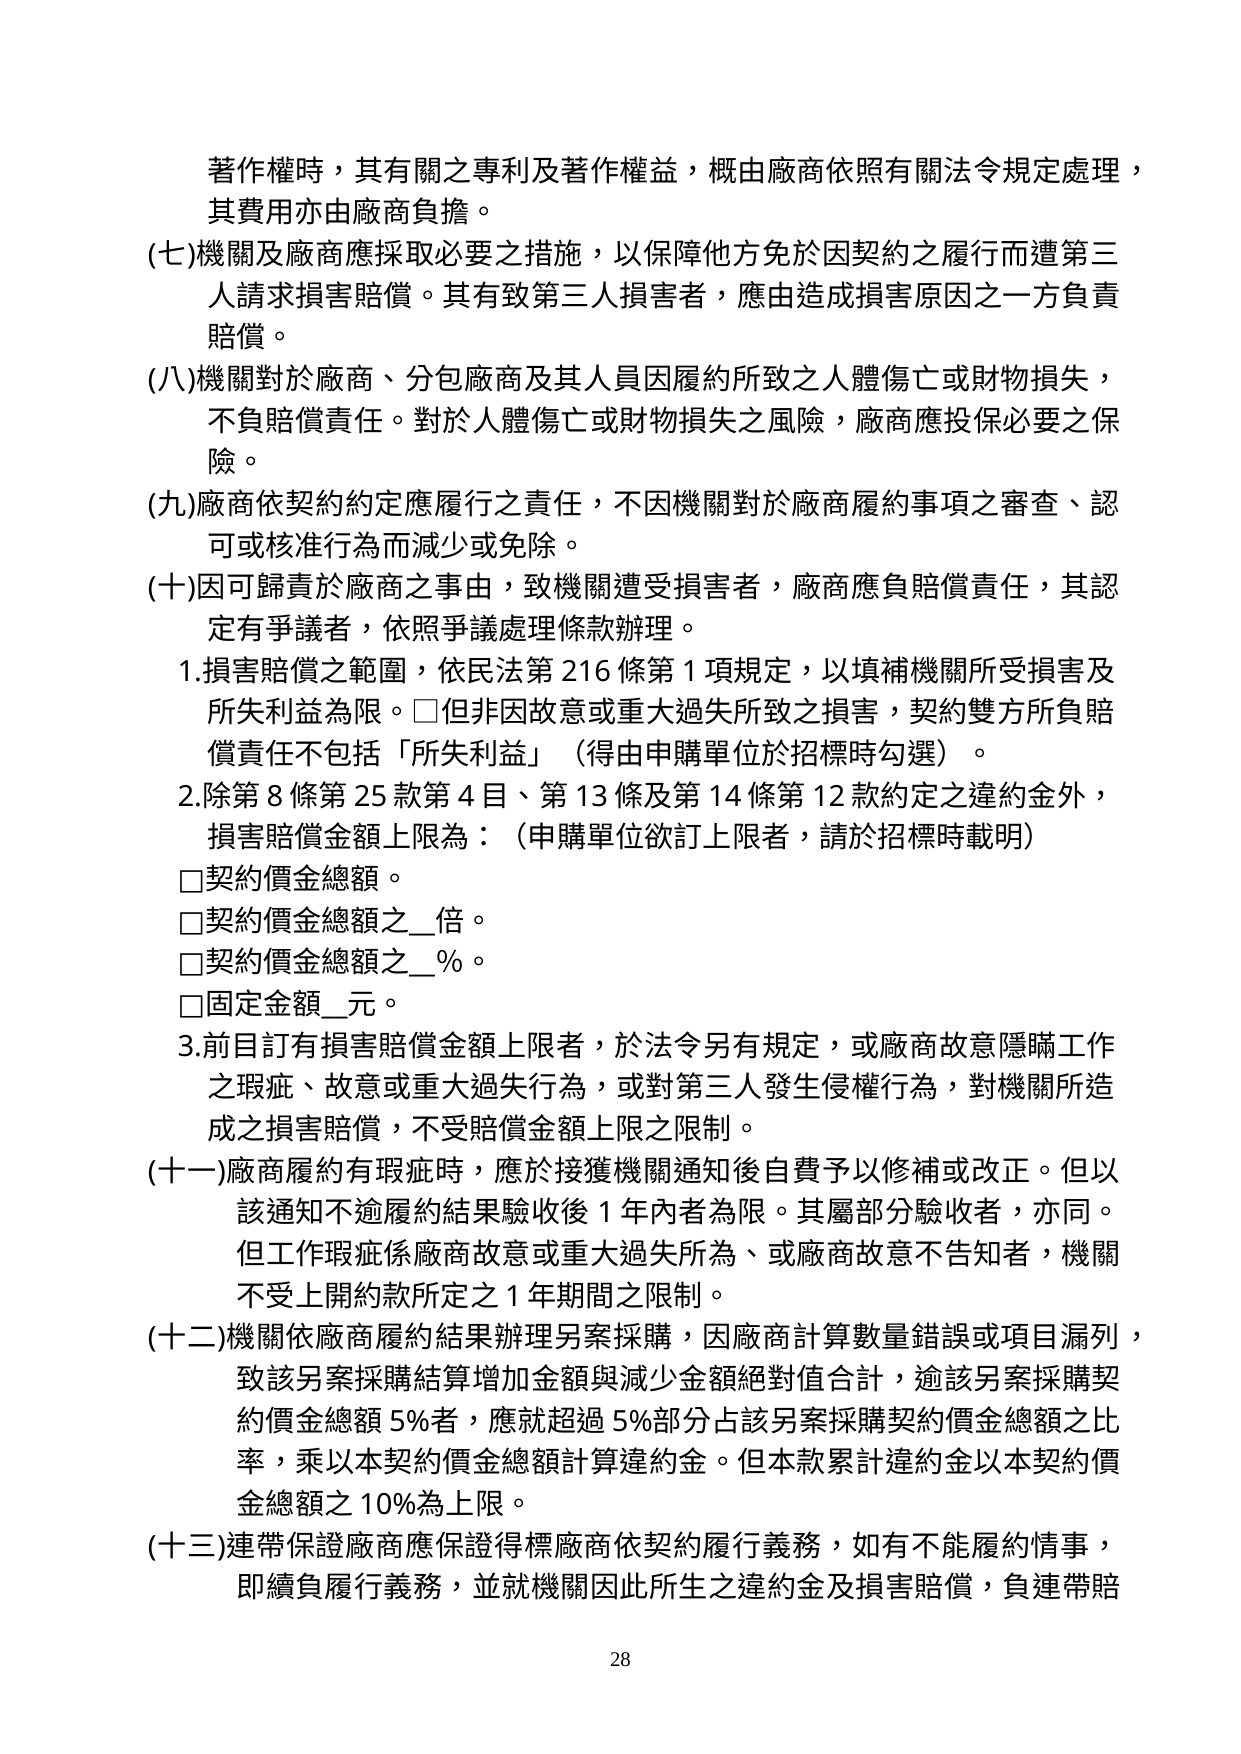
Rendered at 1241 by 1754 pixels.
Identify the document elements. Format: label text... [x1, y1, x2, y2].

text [148, 1523, 1122, 1606]
text 2.除第8條第25款第4目、第13條及第14條第12款約定之違約金外，損害賠償金額上限為：（申購單位欲訂上限者，請於招標時載明） [177, 773, 1116, 856]
text (八)機關對於廠商、分包廠商及其人員因履約所致之人體傷亡或財物損失，不負賠償責任。對於人體傷亡或財物損失之風險，廠商應投保必要之保險。 [148, 356, 1122, 481]
text □契約價金總額。 [177, 856, 1116, 898]
text □固定金額__元。 [177, 981, 1116, 1023]
text (七)機關及廠商應採取必要之措施，以保障他方免於因契約之履行而遭第三人請求損害賠償。其有致第三人損害者，應由造成損害原因之一方負責賠償。 [148, 231, 1122, 356]
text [148, 148, 1122, 231]
text 1.損害賠償之範圍，依民法第216條第1項規定，以填補機關所受損害及所失利益為限。□但非因故意或重大過失所致之損害，契約雙方所負賠償責任不包括「所失利益」（得由申購單位於招標時勾選）。 [177, 648, 1116, 773]
text □契約價金總額之__倍。 [177, 898, 1116, 939]
text (十二)機關依廠商履約結果辦理另案採購，因廠商計算數量錯誤或項目漏列，致該另案採購結算增加金額與減少金額絕對值合計，逾該另案採購契約價金總額5%者，應就超過5%部分占該另案採購契約價金總額之比率，乘以本契約價金總額計算違約金。但本款累計違約金以本契約價金總額之10%為上限。 [148, 1314, 1122, 1523]
text (十)因可歸責於廠商之事由，致機關遭受損害者，廠商應負賠償責任，其認定有爭議者，依照爭議處理條款辦理。 [148, 564, 1122, 648]
text □契約價金總額之__％。 [177, 939, 1116, 981]
text 3.前目訂有損害賠償金額上限者，於法令另有規定，或廠商故意隱瞞工作之瑕疵、故意或重大過失行為，或對第三人發生侵權行為，對機關所造成之損害賠償，不受賠償金額上限之限制。 [177, 1023, 1116, 1148]
text (十一)廠商履約有瑕疵時，應於接獲機關通知後自費予以修補或改正。但以該通知不逾履約結果驗收後1年內者為限。其屬部分驗收者，亦同。但工作瑕疵係廠商故意或重大過失所為、或廠商故意不告知者，機關不受上開約款所定之1年期間之限制。 [148, 1148, 1122, 1314]
text (九)廠商依契約約定應履行之責任，不因機關對於廠商履約事項之審查、認可或核准行為而減少或免除。 [148, 481, 1122, 564]
